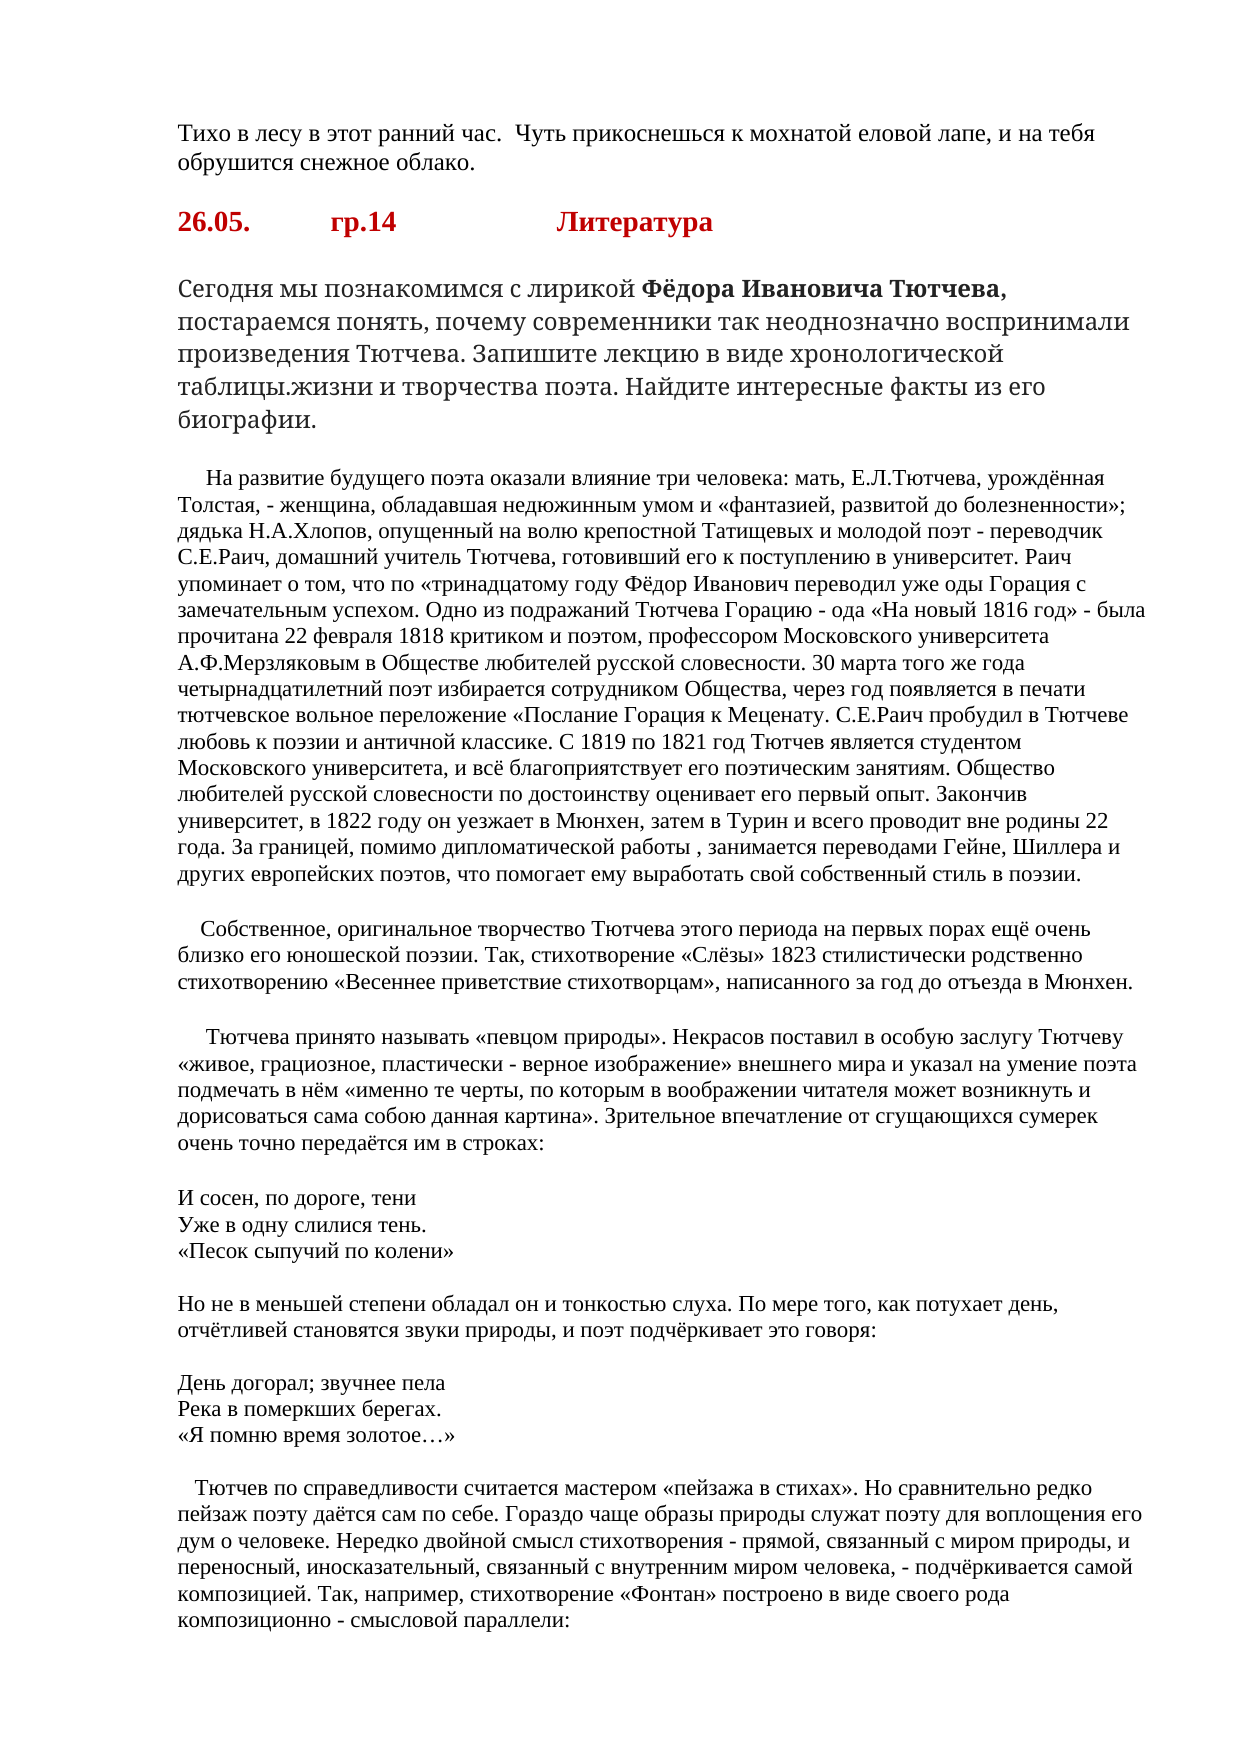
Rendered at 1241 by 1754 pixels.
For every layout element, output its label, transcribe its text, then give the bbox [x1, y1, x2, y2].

text «Песок сыпучий по колени» [177, 1237, 1152, 1263]
text Собственное, оригинальное творчество Тютчева этого периода на первых порах ещё очень близко его юношеской поэзии. Так, стихотворение «Слёзы» 1823 стилистически родственно стихотворению «Весеннее приветствие стихотворцам», написанного за год до отъезда в Мюнхен. [177, 915, 1152, 994]
text Река в померкших берегах. [177, 1395, 1152, 1421]
text День догорал; звучнее пела [177, 1369, 1152, 1395]
text На развитие будущего поэта оказали влияние три человека: мать, Е.Л.Тютчева, урождённая Толстая, - женщина, обладавшая недюжинным умом и «фантазией, развитой до болезненности»; дядька Н.А.Хлопов, опущенный на волю крепостной Татищевых и молодой поэт - переводчик С.Е.Раич, домашний учитель Тютчева, готовивший его к поступлению в университет. Раич упоминает о том, что по «тринадцатому году Фёдор Иванович переводил уже оды Горация с замечательным успехом. Одно из подражаний Тютчева Горацию - ода «На новый 1816 год» - была прочитана 22 февраля 1818 критиком и поэтом, профессором Московского университета А.Ф.Мерзляковым в Обществе любителей русской словесности. 30 марта того же года четырнадцатилетний поэт избирается сотрудником Общества, через год появляется в печати тютчевское вольное переложение «Послание Горация к Меценату. С.Е.Раич пробудил в Тютчеве любовь к поэзии и античной классике. С 1819 по 1821 год Тютчев является студентом Московского университета, и всё благоприятствует его поэтическим занятиям. Общество любителей русской словесности по достоинству оценивает его первый опыт. Закончив университет, в 1822 году он уезжает в Мюнхен, затем в Турин и всего проводит вне родины 22 года. За границей, помимо дипломатической работы , занимается переводами Гейне, Шиллера и других европейских поэтов, что помогает ему выработать свой собственный стиль в поэзии. [177, 464, 1152, 886]
text Уже в одну слилися тень. [177, 1211, 1152, 1237]
text 26.05. гр.14 Литература [177, 204, 1152, 238]
text Сегодня мы познакомимся с лирикой Фёдора Ивановича Тютчева, постараемся понять, почему современники так неоднозначно воспринимали произведения Тютчева. Запишите лекцию в виде хронологической таблицы.жизни и творчества поэта. Найдите интересные факты из его биографии. [177, 272, 1152, 435]
text Тютчева принято называть «певцом природы». Некрасов поставил в особую заслугу Тютчеву «живое, грациозное, пластически - верное изображение» внешнего мира и указал на умение поэта подмечать в нём «именно те черты, по которым в воображении читателя может возникнуть и дорисоваться сама собою данная картина». Зрительное впечатление от сгущающихся сумерек очень точно передаётся им в строках: [177, 1023, 1152, 1155]
text Тютчев по справедливости считается мастером «пейзажа в стихах». Но сравнительно редко пейзаж поэту даётся сам по себе. Гораздо чаще образы природы служат поэту для воплощения его дум о человеке. Нередко двойной смысл стихотворения - прямой, связанный с миром природы, и переносный, иносказательный, связанный с внутренним миром человека, - подчёркивается самой композицией. Так, например, стихотворение «Фонтан» построено в виде своего рода композиционно - смысловой параллели: [177, 1474, 1152, 1632]
text И сосен, по дороге, тени [177, 1184, 1152, 1211]
text Тихо в лесу в этот ранний час. Чуть прикоснешься к мохнатой еловой лапе, и на тебя обрушится снежное облако. [177, 118, 1152, 176]
text Но не в меньшей степени обладал он и тонкостью слуха. По мере того, как потухает день, отчётливей становятся звуки природы, и поэт подчёркивает это говоря: [177, 1290, 1152, 1342]
text «Я помню время золотое…» [177, 1421, 1152, 1448]
